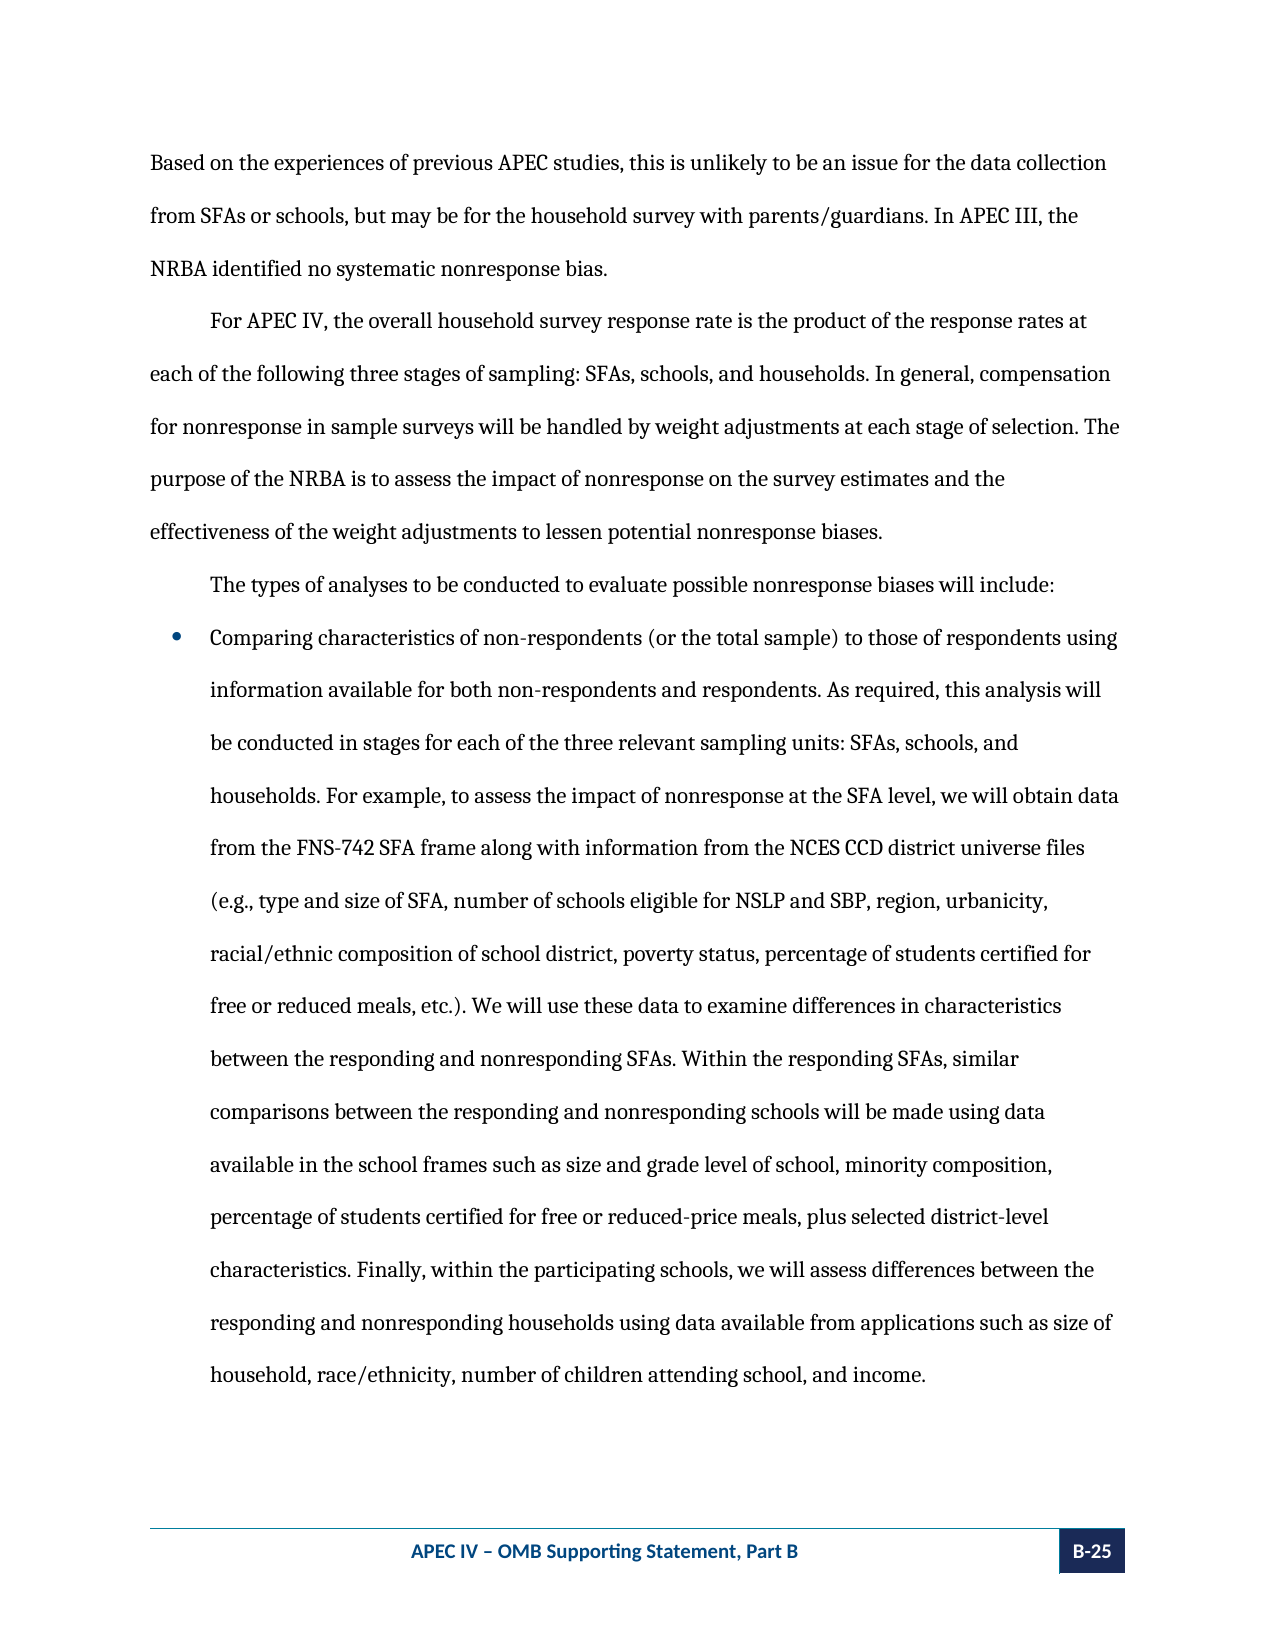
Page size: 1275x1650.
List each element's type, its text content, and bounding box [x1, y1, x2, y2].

text For APEC IV, the overall household survey response rate is the product of the response rates at each of the following three stages of sampling: SFAs, schools, and households. In general, compensation for nonresponse in sample surveys will be handled by weight adjustments at each stage of selection. The purpose of the NRBA is to assess the impact of nonresponse on the survey estimates and the effectiveness of the weight adjustments to lessen potential nonresponse biases. [150, 308, 1125, 545]
text The types of analyses to be conducted to evaluate possible nonresponse biases will include: [150, 572, 1125, 598]
text Comparing characteristics of non-respondents (or the total sample) to those of respondents using information available for both non-respondents and respondents. As required, this analysis will be conducted in stages for each of the three relevant sampling units: SFAs, schools, and households. For example, to assess the impact of nonresponse at the SFA level, we will obtain data from the FNS-742 SFA frame along with information from the NCES CCD district universe files (e.g., type and size of SFA, number of schools eligible for NSLP and SBP, region, urbanicity, racial/ethnic composition of school district, poverty status, percentage of students certified for free or reduced meals, etc.). We will use these data to examine differences in characteristics between the responding and nonresponding SFAs. Within the responding SFAs, similar comparisons between the responding and nonresponding schools will be made using data available in the school frames such as size and grade level of school, minority composition, percentage of students certified for free or reduced-price meals, plus selected district-level characteristics. Finally, within the participating schools, we will assess differences between the responding and nonresponding households using data available from applications such as size of household, race/ethnicity, number of children attending school, and income. [172, 624, 1125, 1389]
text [150, 150, 1125, 282]
